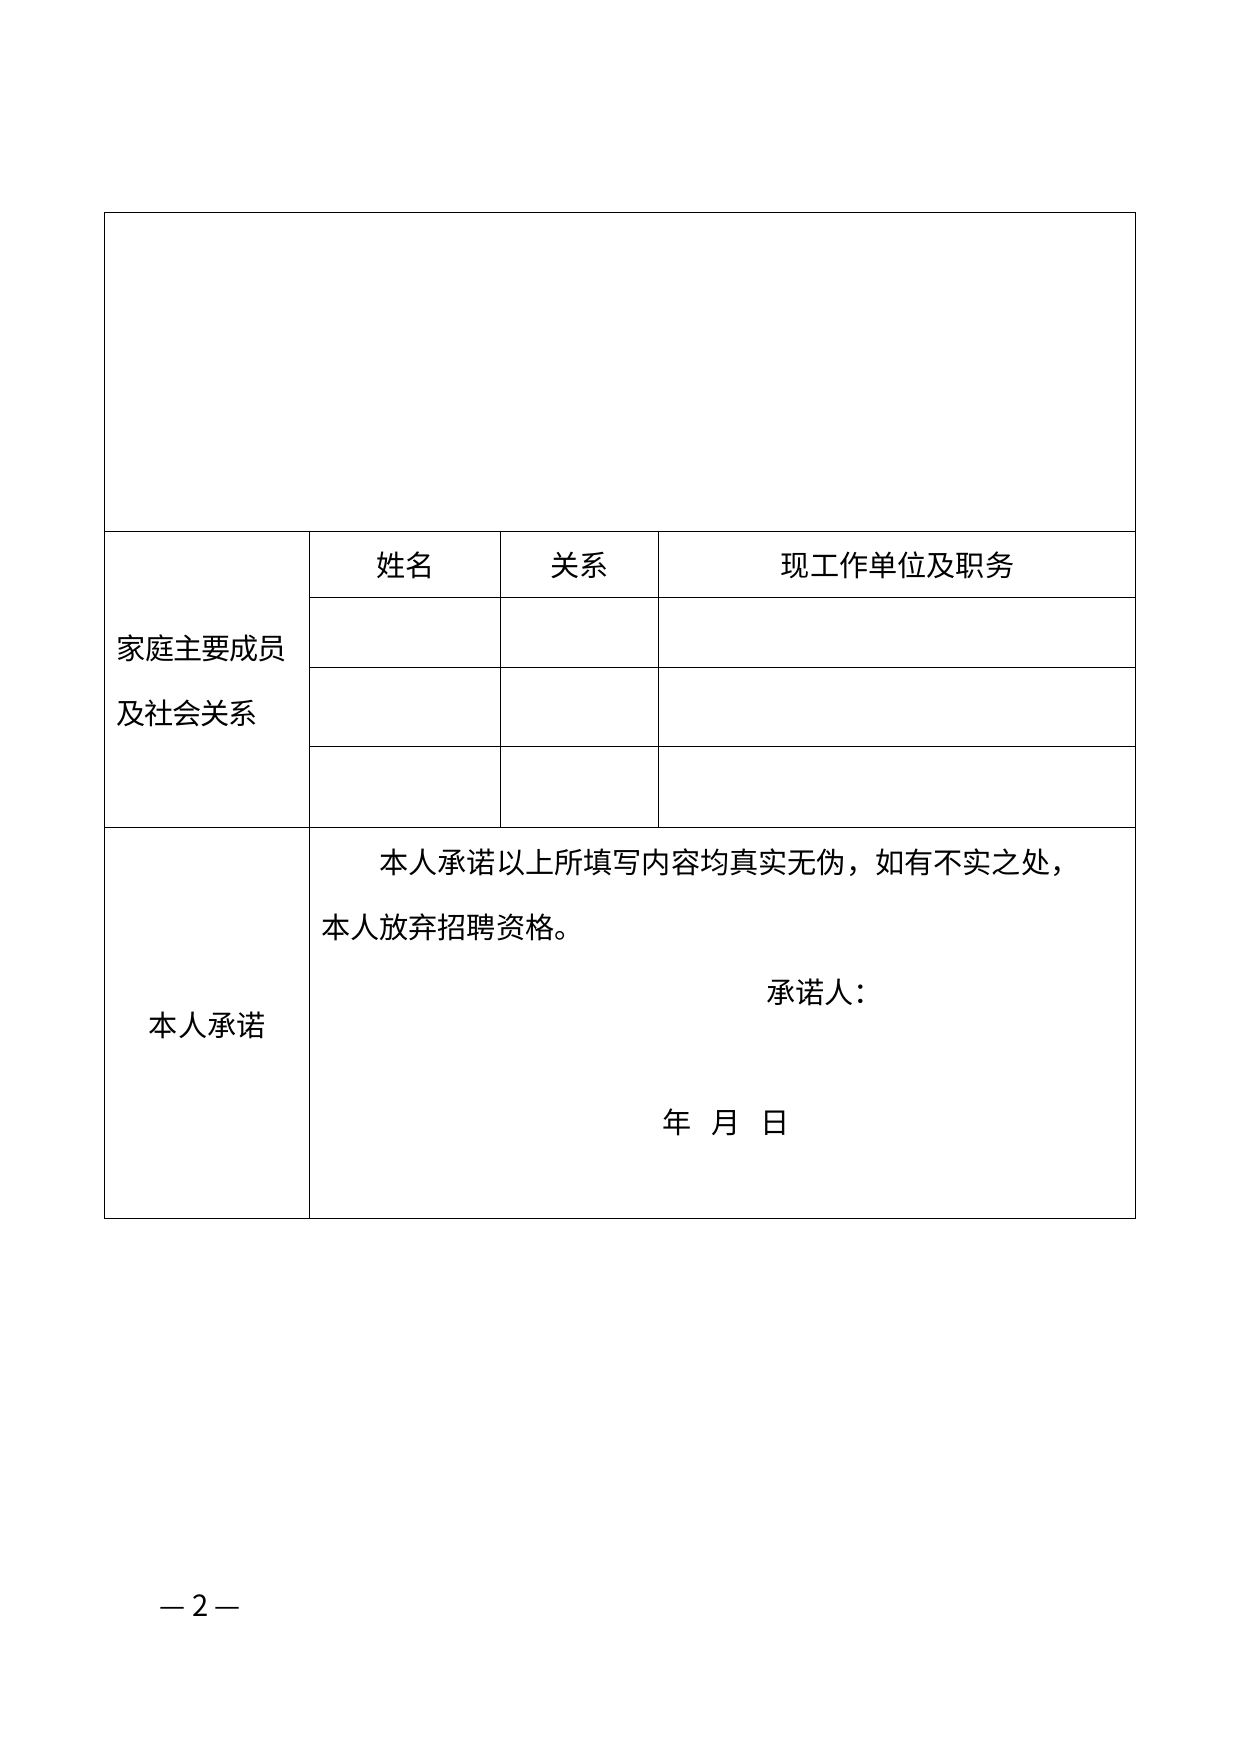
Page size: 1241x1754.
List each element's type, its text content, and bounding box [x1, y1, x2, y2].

table_cell 姓名 [310, 532, 500, 597]
table_cell 关系 [501, 532, 658, 597]
table_cell [501, 668, 658, 746]
table_cell [659, 747, 1135, 827]
table_cell [105, 213, 1135, 531]
table_cell [659, 598, 1135, 667]
table_cell 本人承诺以上所填写内容均真实无伪，如有不实之处， 本人放弃招聘资格。 承诺人： 年 月 日 [310, 828, 1135, 1218]
table_cell 现工作单位及职务 [659, 532, 1135, 597]
table_cell 家庭主要成员及社会关系 [105, 532, 309, 827]
table_cell [501, 747, 658, 827]
table_cell [310, 668, 500, 746]
table_cell [310, 747, 500, 827]
table_cell 本人承诺 [105, 828, 309, 1218]
table_cell [659, 668, 1135, 746]
table_cell [501, 598, 658, 667]
table_cell [310, 598, 500, 667]
